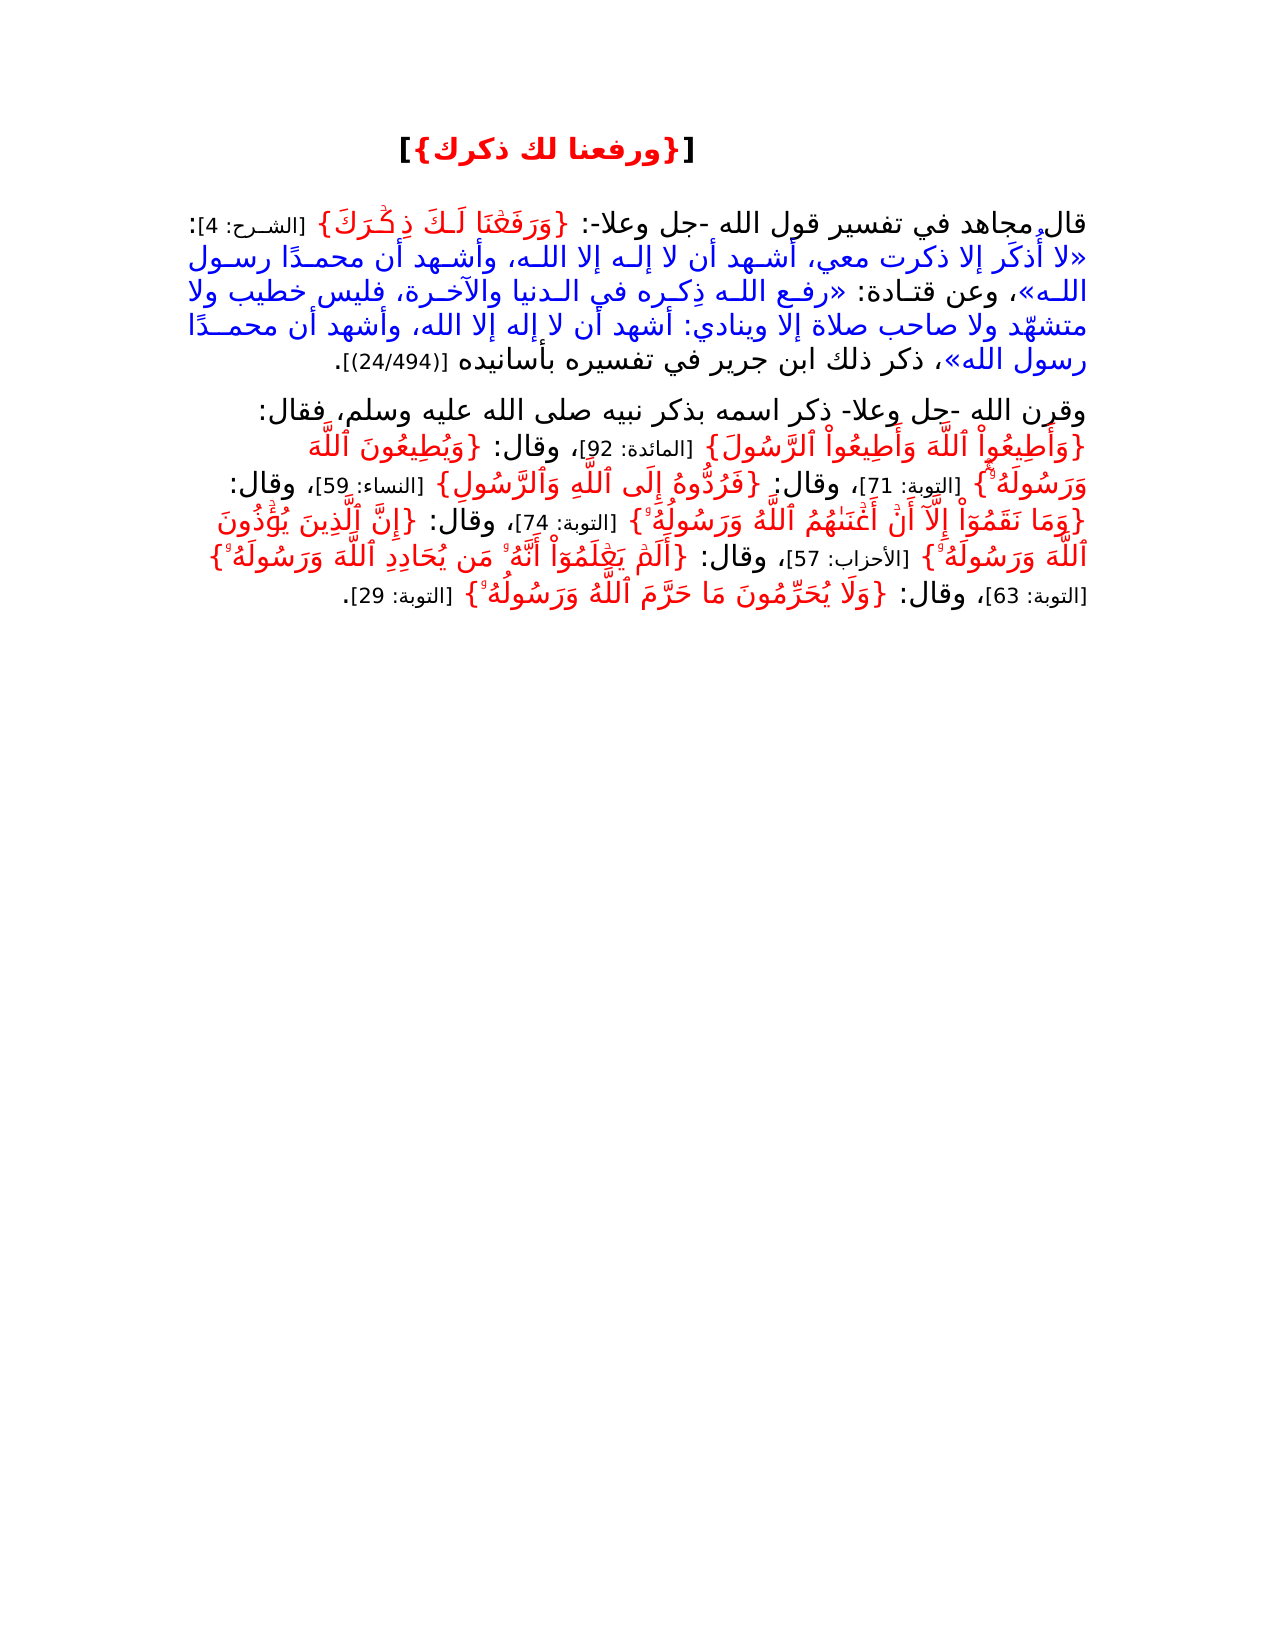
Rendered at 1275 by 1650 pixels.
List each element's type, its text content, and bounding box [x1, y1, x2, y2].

text وقرن الله -جل وعلا- ذكر اسمه بذكر نبيه صلى الله عليه وسلم، فقال: {‌وَأَطِيعُواْ ‌ٱللَّهَ وَأَطِيعُواْ ٱلرَّسُولَ} [المائدة: 92]، وقال: {‌وَيُطِيعُونَ ‌ٱللَّهَ ‌وَرَسُولَهُۥٓۚ} [التوبة: 71]، وقال: {فَرُدُّوهُ إِلَى ٱللَّهِ وَٱلرَّسُولِ} [النساء: 59]، وقال: {وَمَا نَقَمُوٓاْ إِلَّآ أَنۡ ‌أَغۡنَىٰهُمُ ‌ٱللَّهُ ‌وَرَسُولُهُۥ} [التوبة: 74]، وقال: {إِنَّ ٱلَّذِينَ ‌يُؤۡذُونَ ‌ٱللَّهَ ‌وَرَسُولَهُۥ} [الأحزاب: 57]، وقال: {أَلَمۡ يَعۡلَمُوٓاْ أَنَّهُۥ مَن ‌يُحَادِدِ ‌ٱللَّهَ وَرَسُولَهُۥ} [التوبة: 63]، وقال: {‌وَلَا ‌يُحَرِّمُونَ مَا حَرَّمَ ٱللَّهُ وَرَسُولُهُۥ} [التوبة: 29]. [187, 393, 1087, 610]
text [{ورفعنا لك ذكرك}] [398, 132, 695, 166]
text قال مجاهد في تفسير قول الله -جل وعلا-: {وَرَفَعۡنَا لَكَ ‌ذِكۡرَكَ} [الشرح: 4]: «لا أُذكَر إلا ذكرت معي، أشهد أن لا إله إلا الله، وأشهد أن محمدًا رسول الله»، وعن قتادة: «رفع الله ذِكره في الدنيا والآخرة، فليس خطيب ولا متشهّد ولا صاحب صلاة إلا وينادي: أشهد أن لا إله إلا الله، وأشهد أن محمدًا رسول الله»، ذكر ذلك ابن جرير في تفسيره بأسانيده [(24/494)]. [187, 206, 1087, 376]
